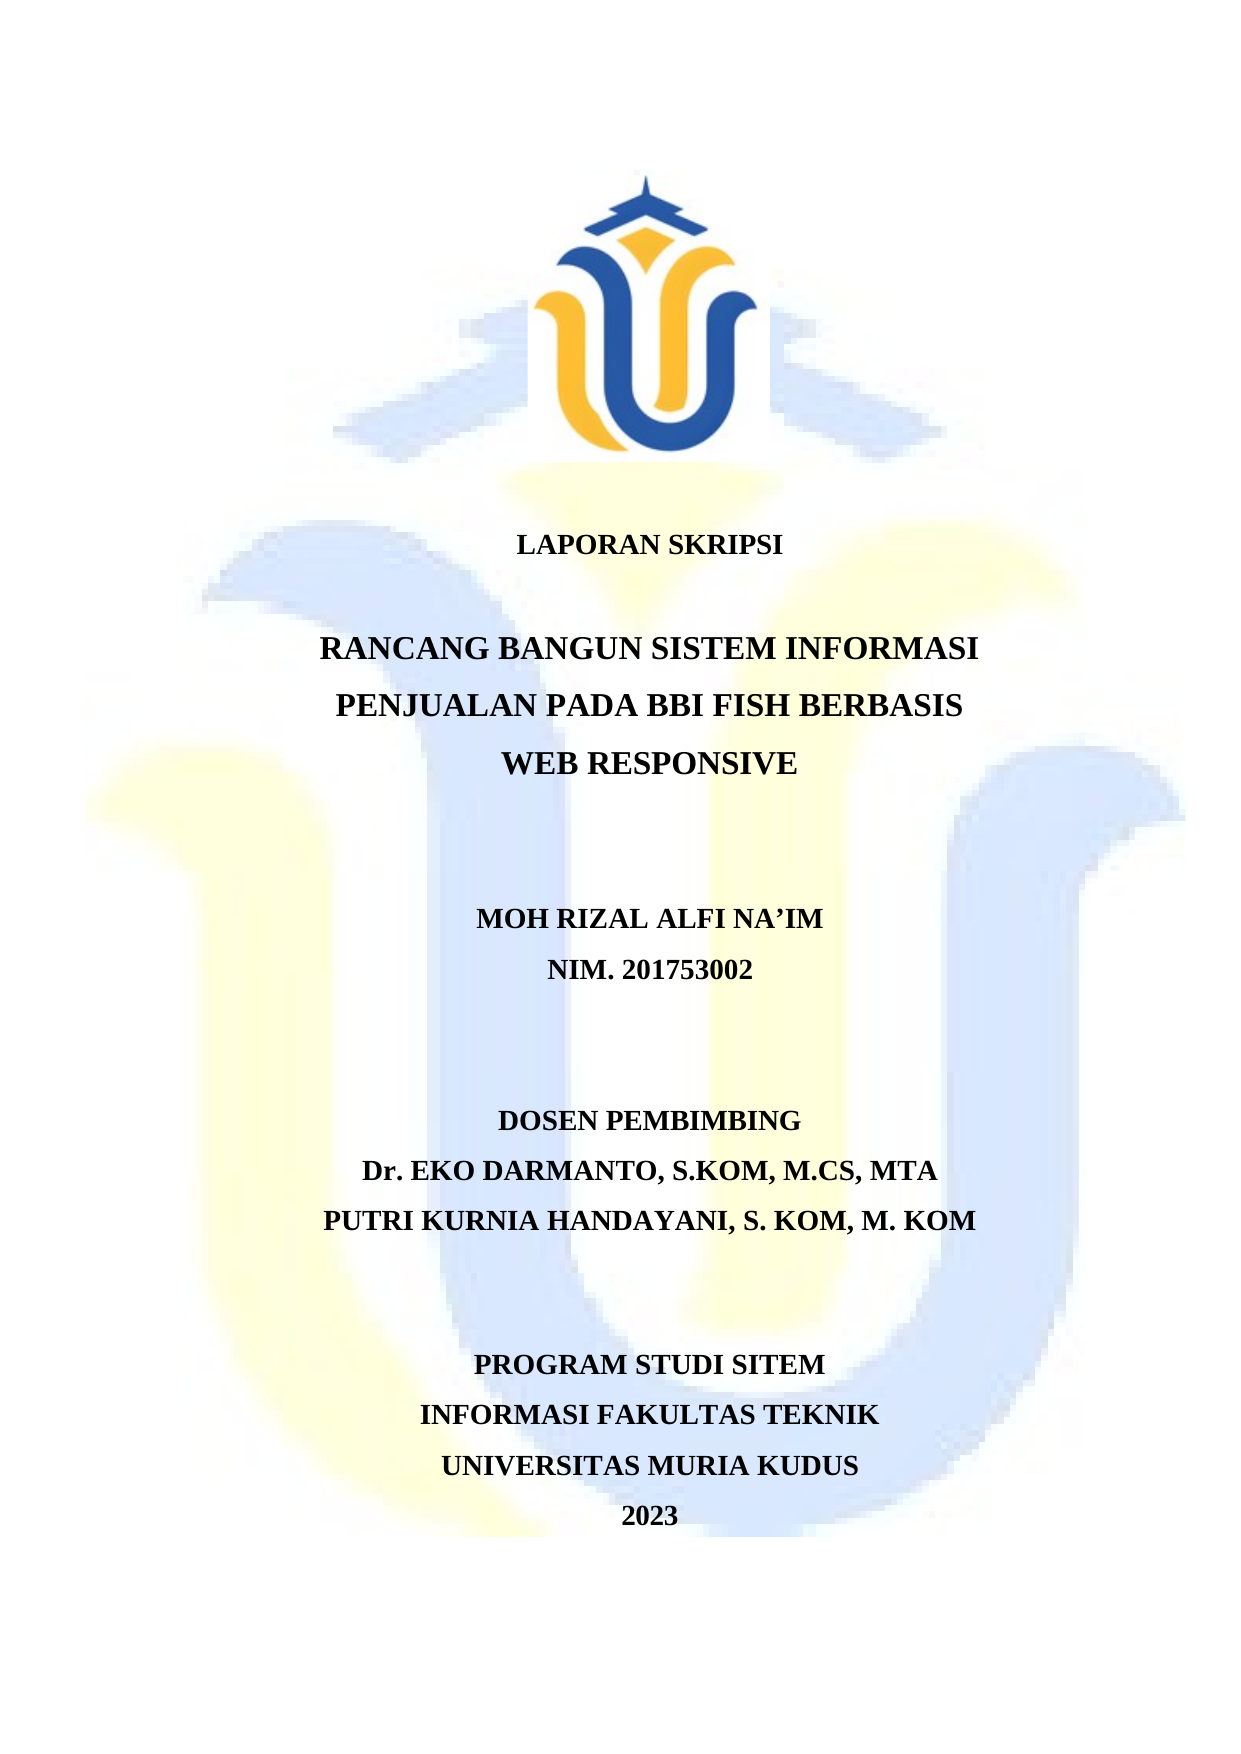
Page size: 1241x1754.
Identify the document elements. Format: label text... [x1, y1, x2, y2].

text MOH RIZAL ALFI NA’IM NIM. 201753002 [463, 901, 837, 986]
text PROGRAM STUDI SITEM INFORMASI FAKULTAS TEKNIK [385, 1347, 914, 1431]
text Dr. EKO DARMANTO, S.KOM, M.CS, MTA PUTRI KURNIA HANDAYANI, S. KOM, M. KOM [323, 1153, 976, 1237]
text LAPORAN SKRIPSI [515, 527, 785, 561]
text UNIVERSITAS MURIA KUDUS 2023 [441, 1448, 859, 1532]
text DOSEN PEMBIMBING [463, 1103, 837, 1136]
picture [83, 170, 1186, 1537]
title RANCANG BANGUN SISTEM INFORMASI PENJUALAN PADA BBI FISH BERBASIS WEB RESPONSIVE [292, 628, 1006, 781]
